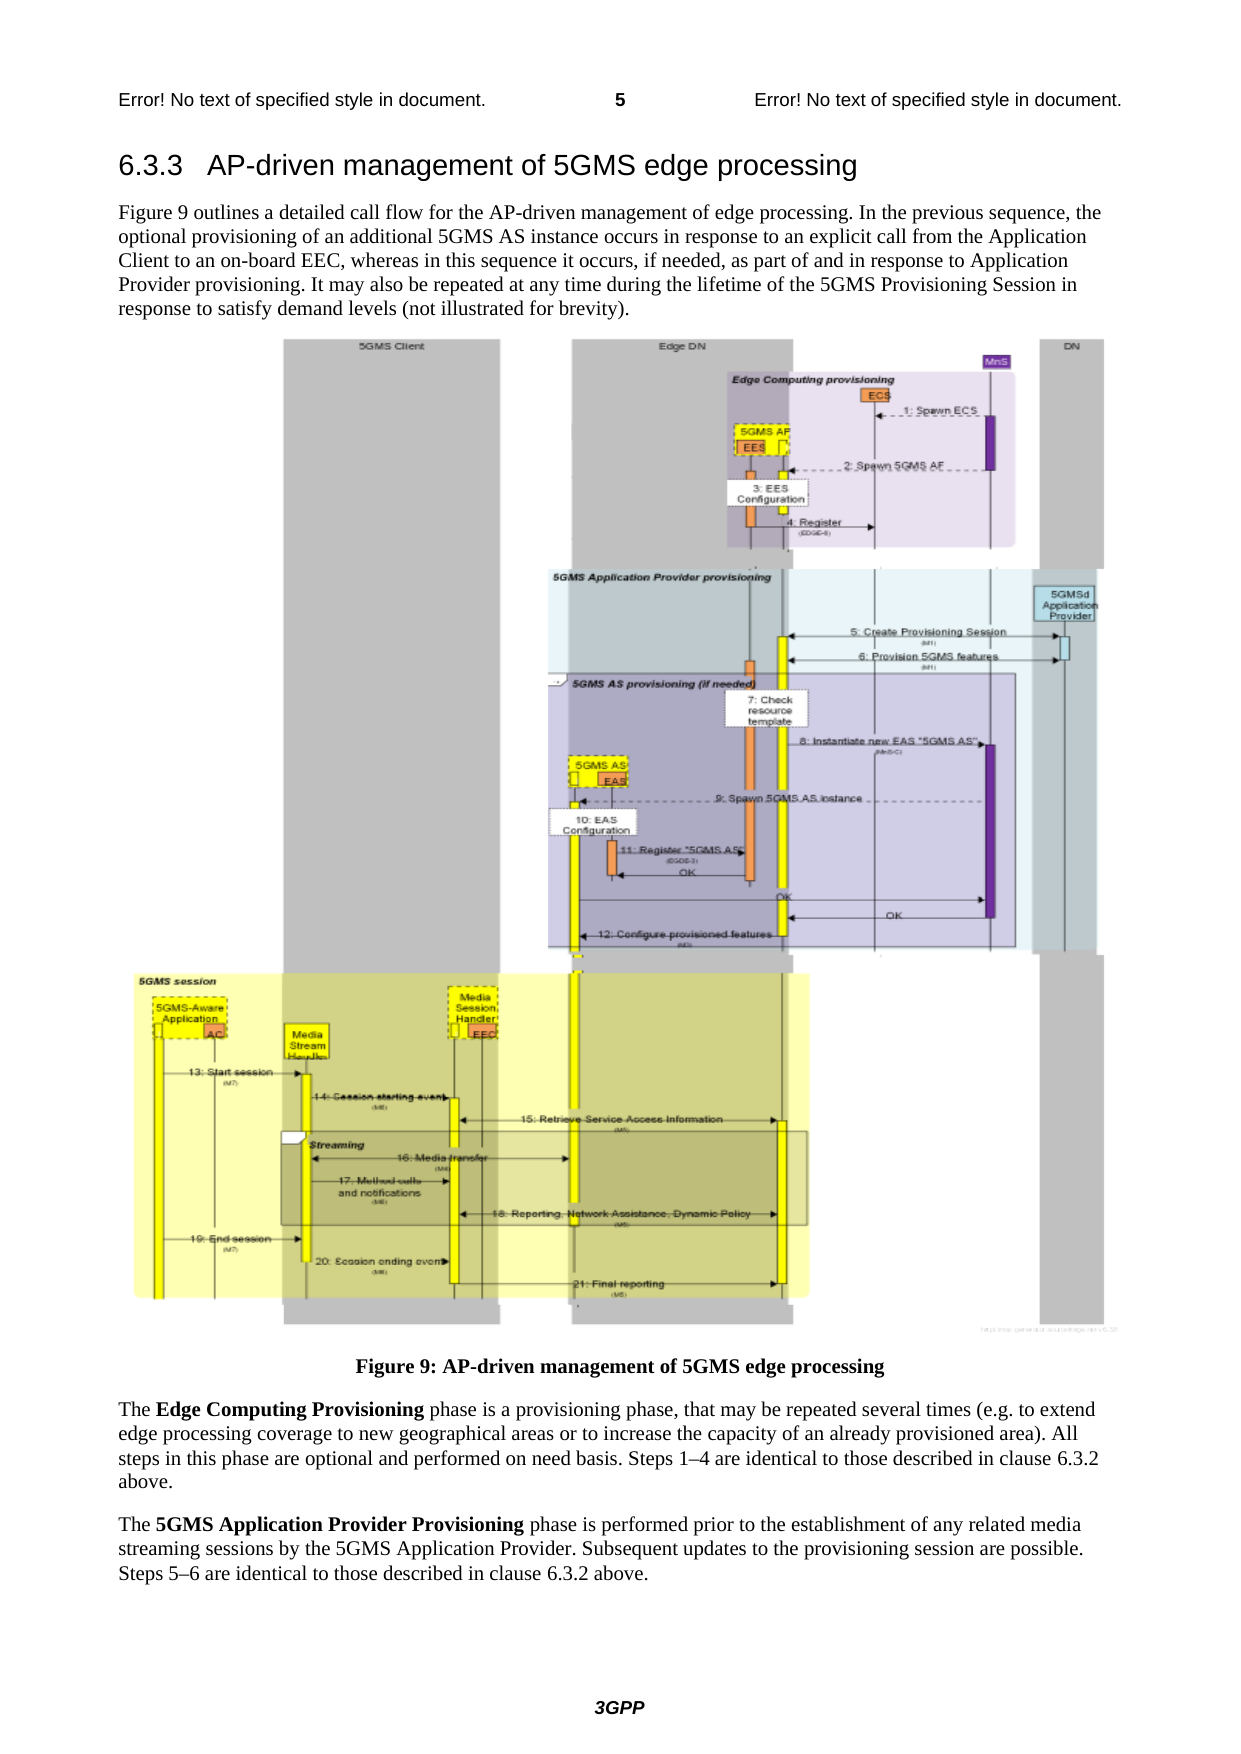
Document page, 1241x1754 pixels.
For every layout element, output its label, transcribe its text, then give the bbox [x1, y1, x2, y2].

text Figure 9: AP-driven management of 5GMS edge processing [118, 1354, 1122, 1378]
text The Edge Computing Provisioning phase is a provisioning phase, that may be repeated several times (e.g. to extend edge processing coverage to new geographical areas or to increase the capacity of an already provisioned area). All steps in this phase are optional and performed on need basis. Steps 1–4 are identical to those described in clause 6.3.2 above. [118, 1397, 1122, 1493]
text Figure 9 outlines a detailed call flow for the AP-driven management of edge processing. In the previous sequence, the optional provisioning of an additional 5GMS AS instance occurs in response to an explicit call from the Application Client to an on-board EEC, whereas in this sequence it occurs, if needed, as part of and in response to Application Provider provisioning. It may also be repeated at any time during the lifetime of the 5GMS Provisioning Session in response to satisfy demand levels (not illustrated for brevity). [118, 200, 1122, 320]
text The 5GMS Application Provider Provisioning phase is performed prior to the establishment of any related media streaming sessions by the 5GMS Application Provider. Subsequent updates to the provisioning session are possible. Steps 5–6 are identical to those described in clause 6.3.2 above. [118, 1512, 1122, 1584]
subtitle 6.3.3 AP-driven management of 5GMS edge processing [118, 147, 1122, 181]
